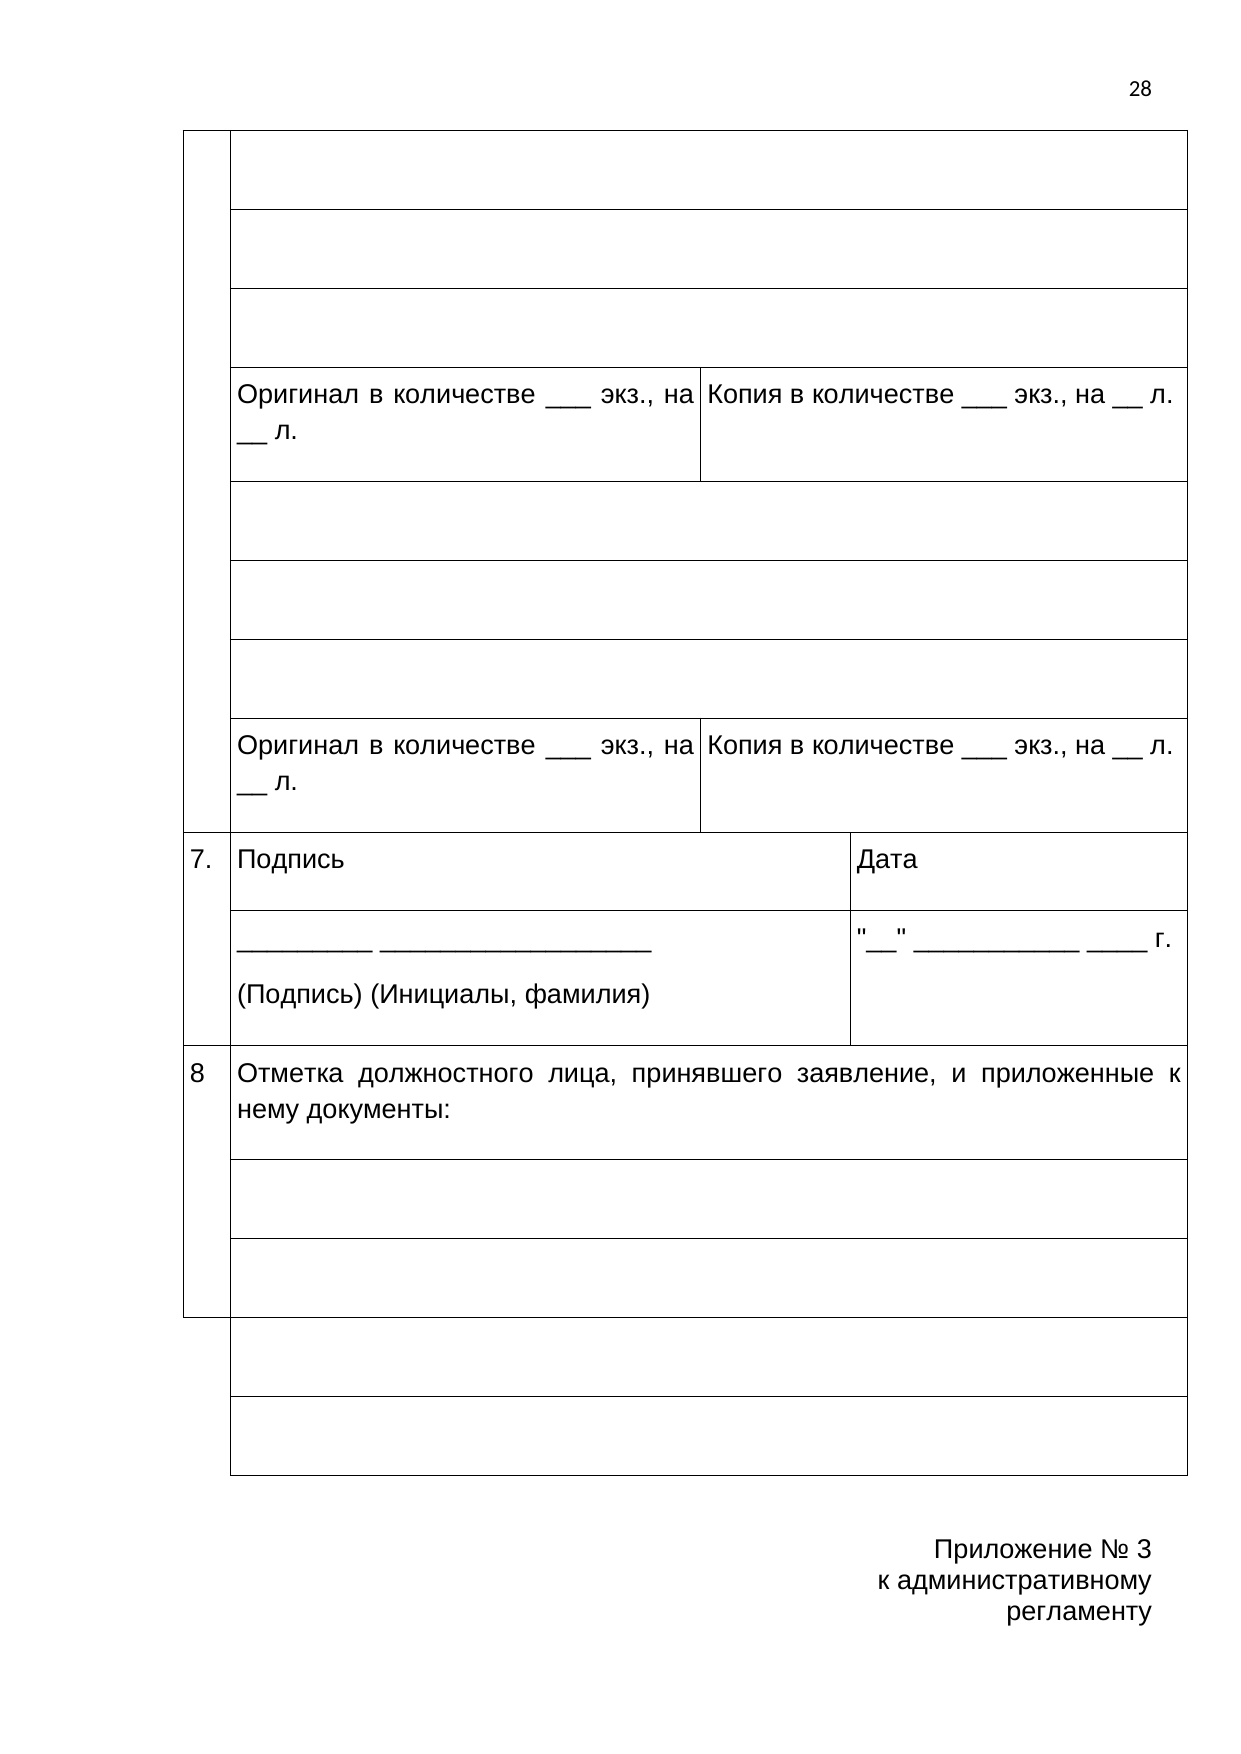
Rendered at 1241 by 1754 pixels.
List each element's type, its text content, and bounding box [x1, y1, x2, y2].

table_cell "__" ___________ ____ г. [851, 911, 1187, 1045]
table_cell [231, 289, 1187, 367]
table_cell Подпись [231, 833, 850, 910]
table_cell [231, 210, 1187, 288]
table_cell [231, 561, 1187, 639]
table_cell Копия в количестве ___ экз., на __ л. [701, 719, 1187, 832]
table_cell [231, 1160, 1187, 1238]
text Приложение № 3 [177, 1533, 1152, 1564]
table_cell Оригинал в количестве ___ экз., на __ л. [231, 719, 700, 832]
table_cell [231, 640, 1187, 718]
table_cell [231, 131, 1187, 209]
table_cell _________ __________________ (Подпись) (Инициалы, фамилия) [231, 911, 850, 1045]
text к административному [177, 1564, 1152, 1595]
table_cell 7. [184, 833, 230, 1045]
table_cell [231, 368, 700, 481]
table_cell [231, 1397, 1187, 1475]
table_cell Дата [851, 833, 1187, 910]
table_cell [701, 368, 1187, 481]
table_cell [231, 1239, 1187, 1317]
table_cell Отметка должностного лица, принявшего заявление, и приложенные к нему документы: [231, 1046, 1187, 1159]
table_cell [231, 1318, 1187, 1396]
text регламенту [177, 1595, 1152, 1627]
table_cell 8 [184, 1046, 230, 1317]
table_cell [231, 482, 1187, 560]
